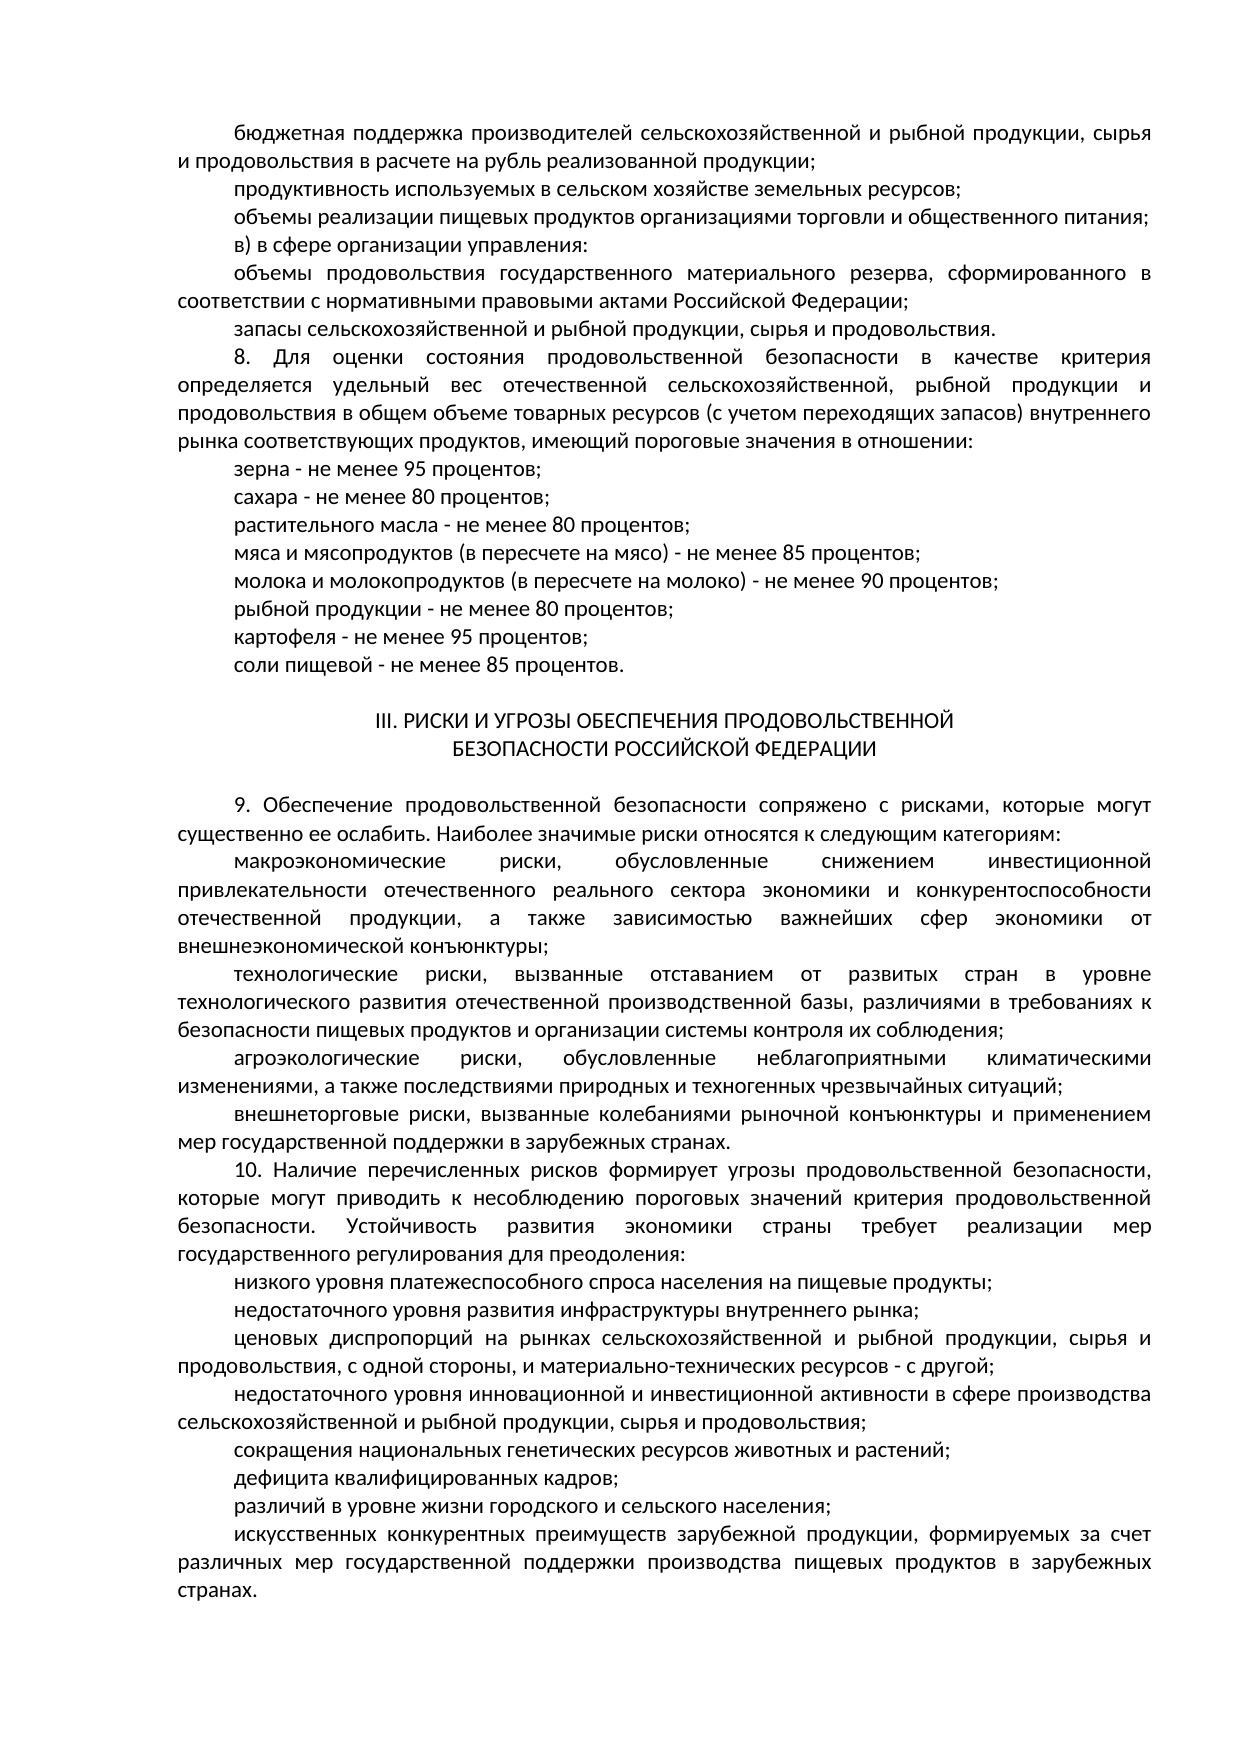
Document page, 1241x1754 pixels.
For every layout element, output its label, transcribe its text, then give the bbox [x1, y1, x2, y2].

text бюджетная поддержка производителей сельскохозяйственной и рыбной продукции, сырья и продовольствия в расчете на рубль реализованной продукции; [177, 118, 1152, 174]
text внешнеторговые риски, вызванные колебаниями рыночной конъюнктуры и применением мер государственной поддержки в зарубежных странах. [177, 1099, 1152, 1155]
text объемы продовольствия государственного материального резерва, сформированного в соответствии с нормативными правовыми актами Российской Федерации; [177, 258, 1152, 314]
text технологические риски, вызванные отставанием от развитых стран в уровне технологического развития отечественной производственной базы, различиями в требованиях к безопасности пищевых продуктов и организации системы контроля их соблюдения; [177, 959, 1152, 1043]
text зерна - не менее 95 процентов; [177, 454, 1152, 482]
text картофеля - не менее 95 процентов; [177, 622, 1152, 651]
text ценовых диспропорций на рынках сельскохозяйственной и рыбной продукции, сырья и продовольствия, с одной стороны, и материально-технических ресурсов - с другой; [177, 1323, 1152, 1379]
text макроэкономические риски, обусловленные снижением инвестиционной привлекательности отечественного реального сектора экономики и конкурентоспособности отечественной продукции, а также зависимостью важнейших сфер экономики от внешнеэкономической конъюнктуры; [177, 847, 1152, 959]
text 8. Для оценки состояния продовольственной безопасности в качестве критерия определяется удельный вес отечественной сельскохозяйственной, рыбной продукции и продовольствия в общем объеме товарных ресурсов (с учетом переходящих запасов) внутреннего рынка соответствующих продуктов, имеющий пороговые значения в отношении: [177, 342, 1152, 454]
text объемы реализации пищевых продуктов организациями торговли и общественного питания; [177, 202, 1152, 230]
text растительного масла - не менее 80 процентов; [177, 510, 1152, 538]
text рыбной продукции - не менее 80 процентов; [177, 594, 1152, 622]
text соли пищевой - не менее 85 процентов. [177, 651, 1152, 678]
text искусственных конкурентных преимуществ зарубежной продукции, формируемых за счет различных мер государственной поддержки производства пищевых продуктов в зарубежных странах. [177, 1519, 1152, 1603]
text недостаточного уровня инновационной и инвестиционной активности в сфере производства сельскохозяйственной и рыбной продукции, сырья и продовольствия; [177, 1379, 1152, 1435]
text недостаточного уровня развития инфраструктуры внутреннего рынка; [177, 1295, 1152, 1323]
text 9. Обеспечение продовольственной безопасности сопряжено с рисками, которые могут существенно ее ослабить. Наиболее значимые риски относятся к следующим категориям: [177, 791, 1152, 847]
text 10. Наличие перечисленных рисков формирует угрозы продовольственной безопасности, которые могут приводить к несоблюдению пороговых значений критерия продовольственной безопасности. Устойчивость развития экономики страны требует реализации мер государственного регулирования для преодоления: [177, 1155, 1152, 1267]
text мяса и мясопродуктов (в пересчете на мясо) - не менее 85 процентов; [177, 538, 1152, 566]
text агроэкологические риски, обусловленные неблагоприятными климатическими изменениями, а также последствиями природных и техногенных чрезвычайных ситуаций; [177, 1043, 1152, 1099]
text молока и молокопродуктов (в пересчете на молоко) - не менее 90 процентов; [177, 566, 1152, 594]
text низкого уровня платежеспособного спроса населения на пищевые продукты; [177, 1267, 1152, 1295]
text запасы сельскохозяйственной и рыбной продукции, сырья и продовольствия. [177, 314, 1152, 342]
text различий в уровне жизни городского и сельского населения; [177, 1491, 1152, 1519]
text продуктивность используемых в сельском хозяйстве земельных ресурсов; [177, 174, 1152, 202]
text сокращения национальных генетических ресурсов животных и растений; [177, 1435, 1152, 1463]
text в) в сфере организации управления: [177, 230, 1152, 258]
text БЕЗОПАСНОСТИ РОССИЙСКОЙ ФЕДЕРАЦИИ [177, 734, 1152, 763]
text дефицита квалифицированных кадров; [177, 1463, 1152, 1491]
text III. РИСКИ И УГРОЗЫ ОБЕСПЕЧЕНИЯ ПРОДОВОЛЬСТВЕННОЙ [177, 707, 1152, 734]
text сахара - не менее 80 процентов; [177, 482, 1152, 510]
